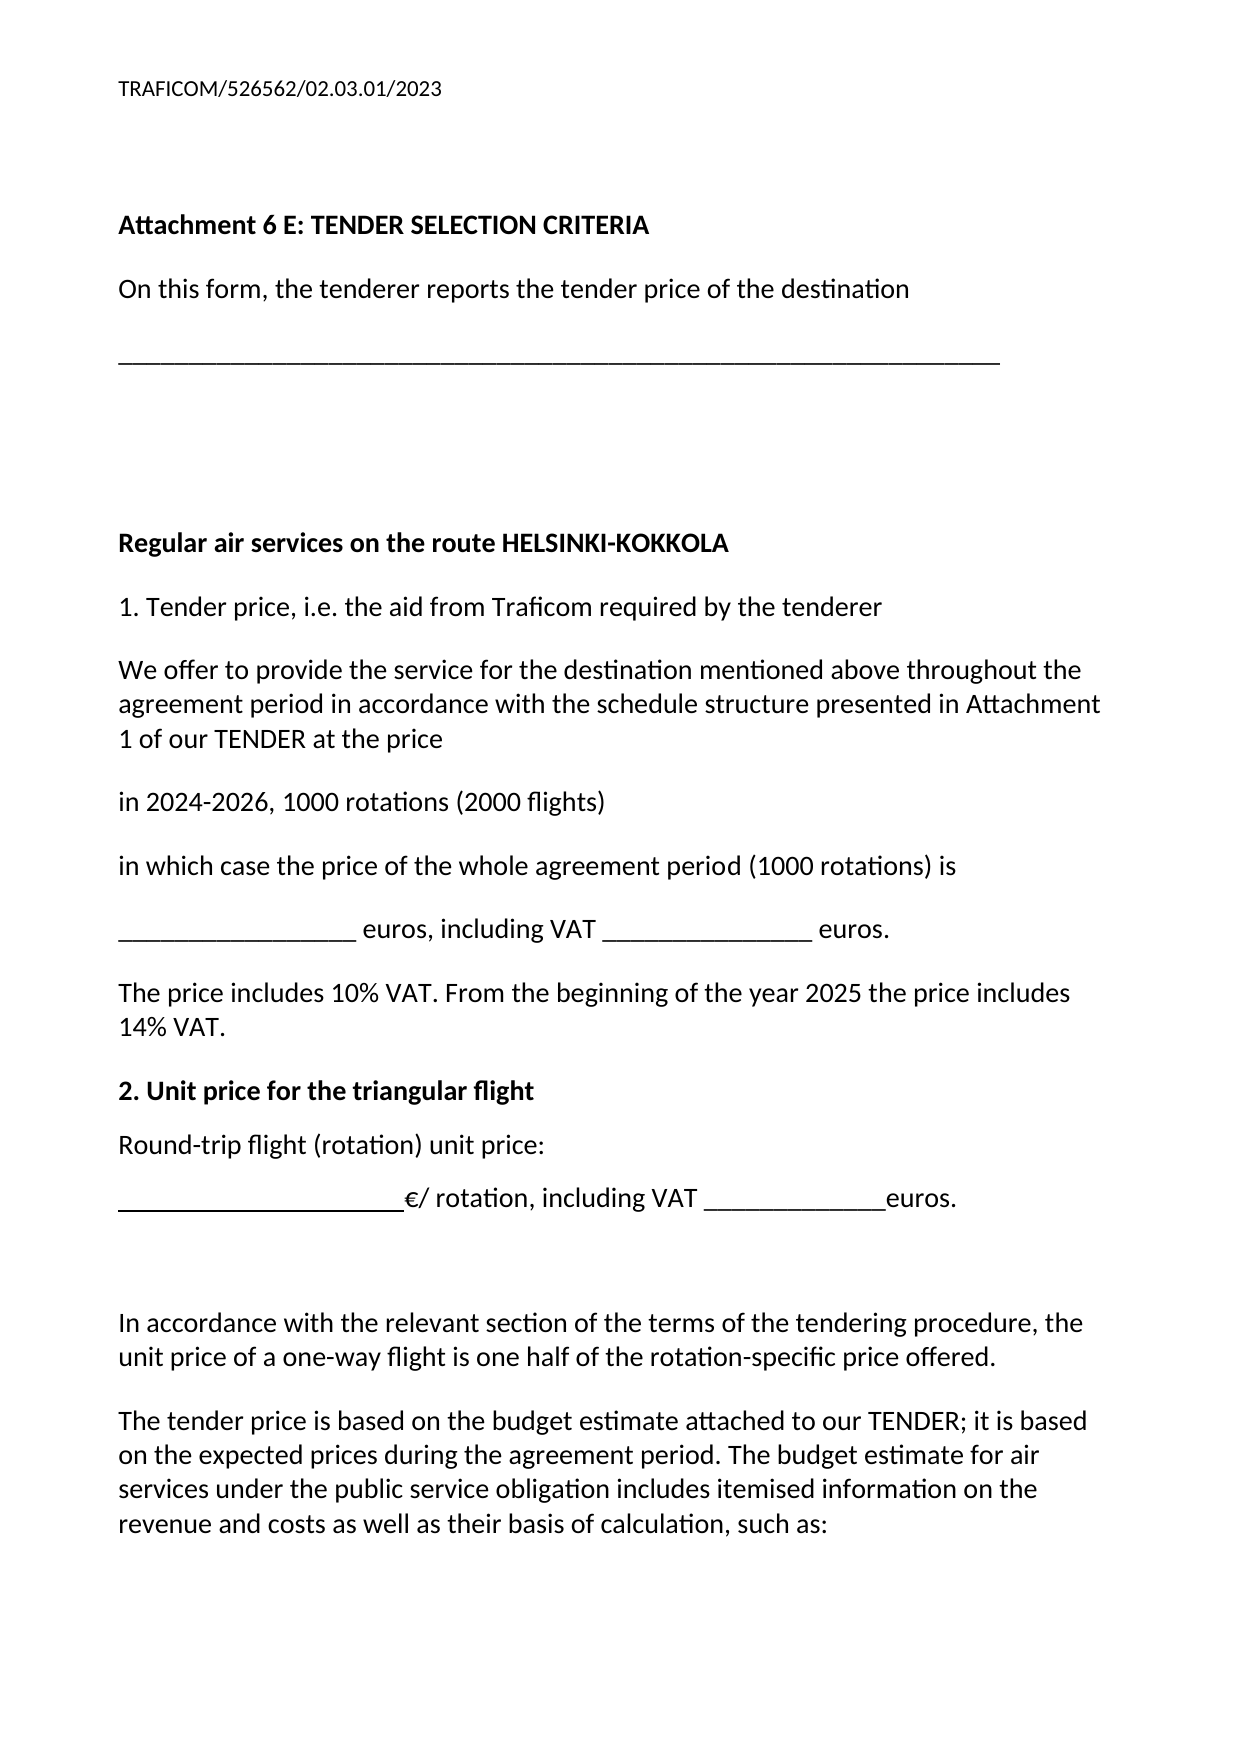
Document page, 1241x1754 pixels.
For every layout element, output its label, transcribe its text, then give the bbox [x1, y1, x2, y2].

text in 2024-2026, 1000 rotations (2000 flights) [118, 784, 1122, 819]
text Attachment 6 E: TENDER SELECTION CRITERIA [118, 207, 1122, 242]
text _______________________________________________________________ [118, 334, 1122, 369]
text Regular air services on the route HELSINKI-KOKKOLA [118, 525, 1122, 559]
text In accordance with the relevant section of the terms of the tendering procedure, the unit price of a one-way flight is one half of the rotation-specific price offered. [118, 1304, 1122, 1373]
text in which case the price of the whole agreement period (1000 rotations) is [118, 848, 1122, 882]
text We offer to provide the service for the destination mentioned above throughout the agreement period in accordance with the schedule structure presented in Attachment 1 of our TENDER at the price [118, 652, 1122, 755]
text €/ rotation, including VAT _____________euros. [118, 1180, 1122, 1215]
text 2. Unit price for the triangular flight [118, 1073, 1122, 1107]
text The tender price is based on the budget estimate attached to our TENDER; it is based on the expected prices during the agreement period. The budget estimate for air services under the public service obligation includes itemised information on the revenue and costs as well as their basis of calculation, such as: [118, 1402, 1122, 1540]
text Round-trip flight (rotation) unit price: [118, 1127, 1122, 1161]
text _________________ euros, including VAT _______________ euros. [118, 911, 1122, 946]
text The price includes 10% VAT. From the beginning of the year 2025 the price includes 14% VAT. [118, 975, 1122, 1044]
text On this form, the tenderer reports the tender price of the destination [118, 271, 1122, 305]
text 1. Tender price, i.e. the aid from Traficom required by the tenderer [118, 588, 1122, 623]
